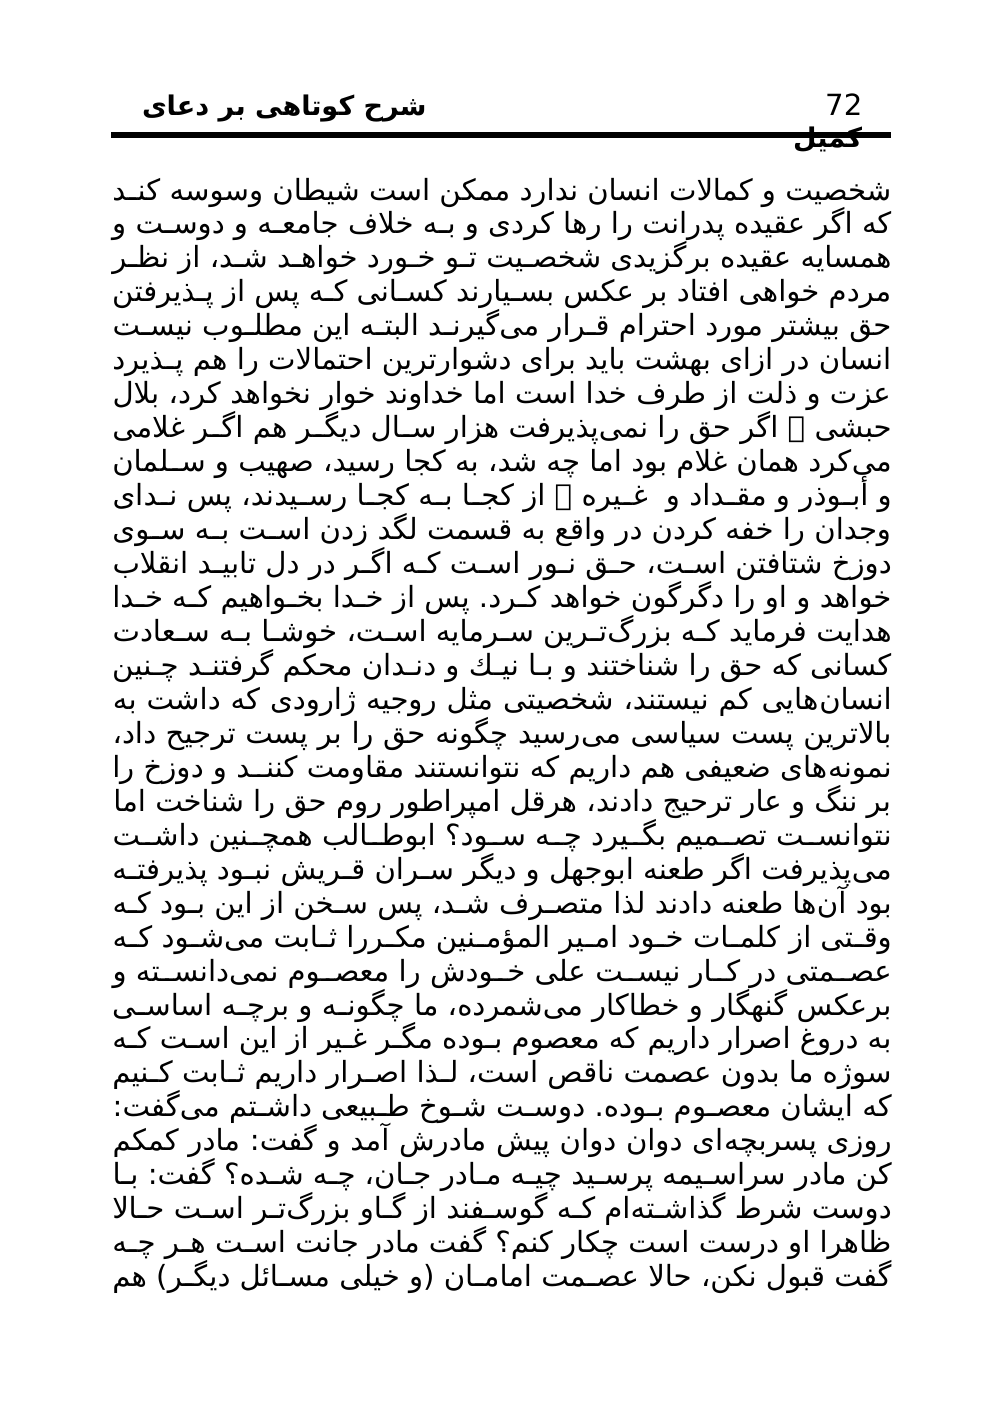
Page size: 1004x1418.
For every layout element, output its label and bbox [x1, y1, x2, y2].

text [112, 173, 892, 1293]
